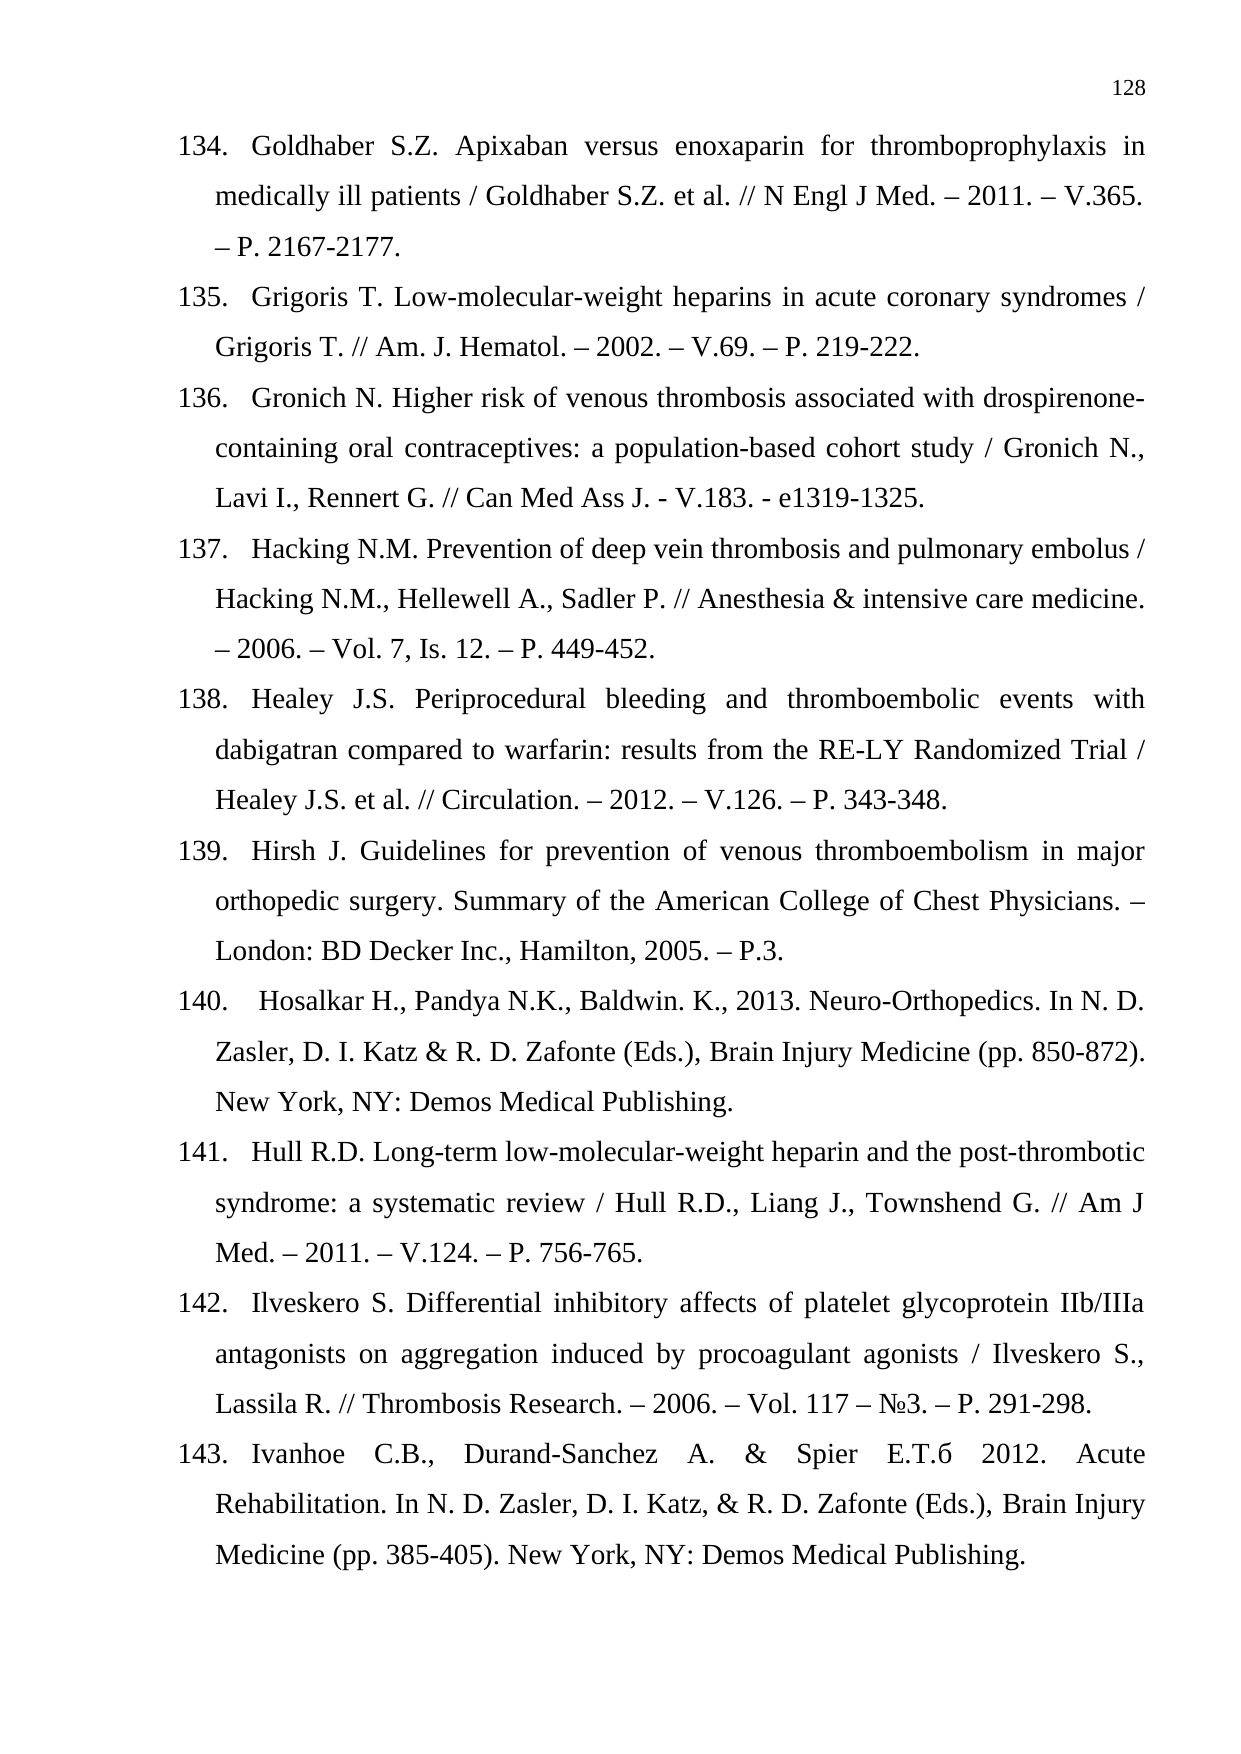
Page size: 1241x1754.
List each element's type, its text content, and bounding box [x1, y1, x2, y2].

list Goldhaber S.Z. Apixaban versus enoxaparin for thromboprophylaxis in medically ill patients / Goldhaber S.Z. et al. // N Engl J Med. – 2011. – V.365. – P. 2167-2177. [177, 128, 1146, 262]
list Grigoris T. Low-molecular-weight heparins in acute coronary syndromes / Grigoris T. // Am. J. Hematol. – 2002. – V.69. – P. 219-222. [177, 279, 1146, 363]
list Gronich N. Higher risk of venous thrombosis associated with drospirenone-containing oral contraceptives: a population-based cohort study / Gronich N., Lavi I., Rennert G. // Can Med Ass J. - V.183. - e1319-1325. [177, 380, 1146, 514]
list Hull R.D. Long-term low-molecular-weight heparin and the post-thrombotic syndrome: a systematic review / Hull R.D., Liang J., Townshend G. // Am J Med. – 2011. – V.124. – P. 756-765. [177, 1134, 1146, 1269]
list Healey J.S. Periprocedural bleeding and thromboembolic events with dabigatran compared to warfarin: results from the RE-LY Randomized Trial / Healey J.S. et al. // Circulation. – 2012. – V.126. – P. 343-348. [177, 682, 1146, 816]
list Hosalkar H., Pandya N.K., Baldwin. K., 2013. Neuro-Orthopedics. In N. D. Zasler, D. I. Katz & R. D. Zafonte (Eds.), Brain Injury Medicine (pp. 850-872). New York, NY: Demos Medical Publishing. [177, 983, 1146, 1118]
list Hirsh J. Guidelines for prevention of venous thromboembolism in major orthopedic surgery. Summary of the American College of Chest Physicians. – London: BD Decker Inc., Hamilton, 2005. – P.3. [177, 833, 1146, 967]
list Hacking N.M. Prevention of deep vein thrombosis and pulmonary embolus / Hacking N.M., Hellewell A., Sadler P. // Anesthesia & intensive care medicine. – 2006. – Vol. 7, Is. 12. – P. 449-452. [177, 531, 1146, 665]
list Ilveskero S. Differential inhibitory affects of platelet glycoprotein IIb/IIIa antagonists on aggregation induced by procoagulant agonists / Ilveskero S., Lassila R. // Thrombosis Research. – 2006. – Vol. 117 – №3. – P. 291-298. [177, 1285, 1146, 1419]
list Ivanhoe C.B., Durand-Sanchez A. & Spier E.T.б 2012. Acute Rehabilitation. In N. D. Zasler, D. I. Katz, & R. D. Zafonte (Eds.), Brain Injury Medicine (pp. 385-405). New York, NY: Demos Medical Publishing. [177, 1436, 1146, 1571]
